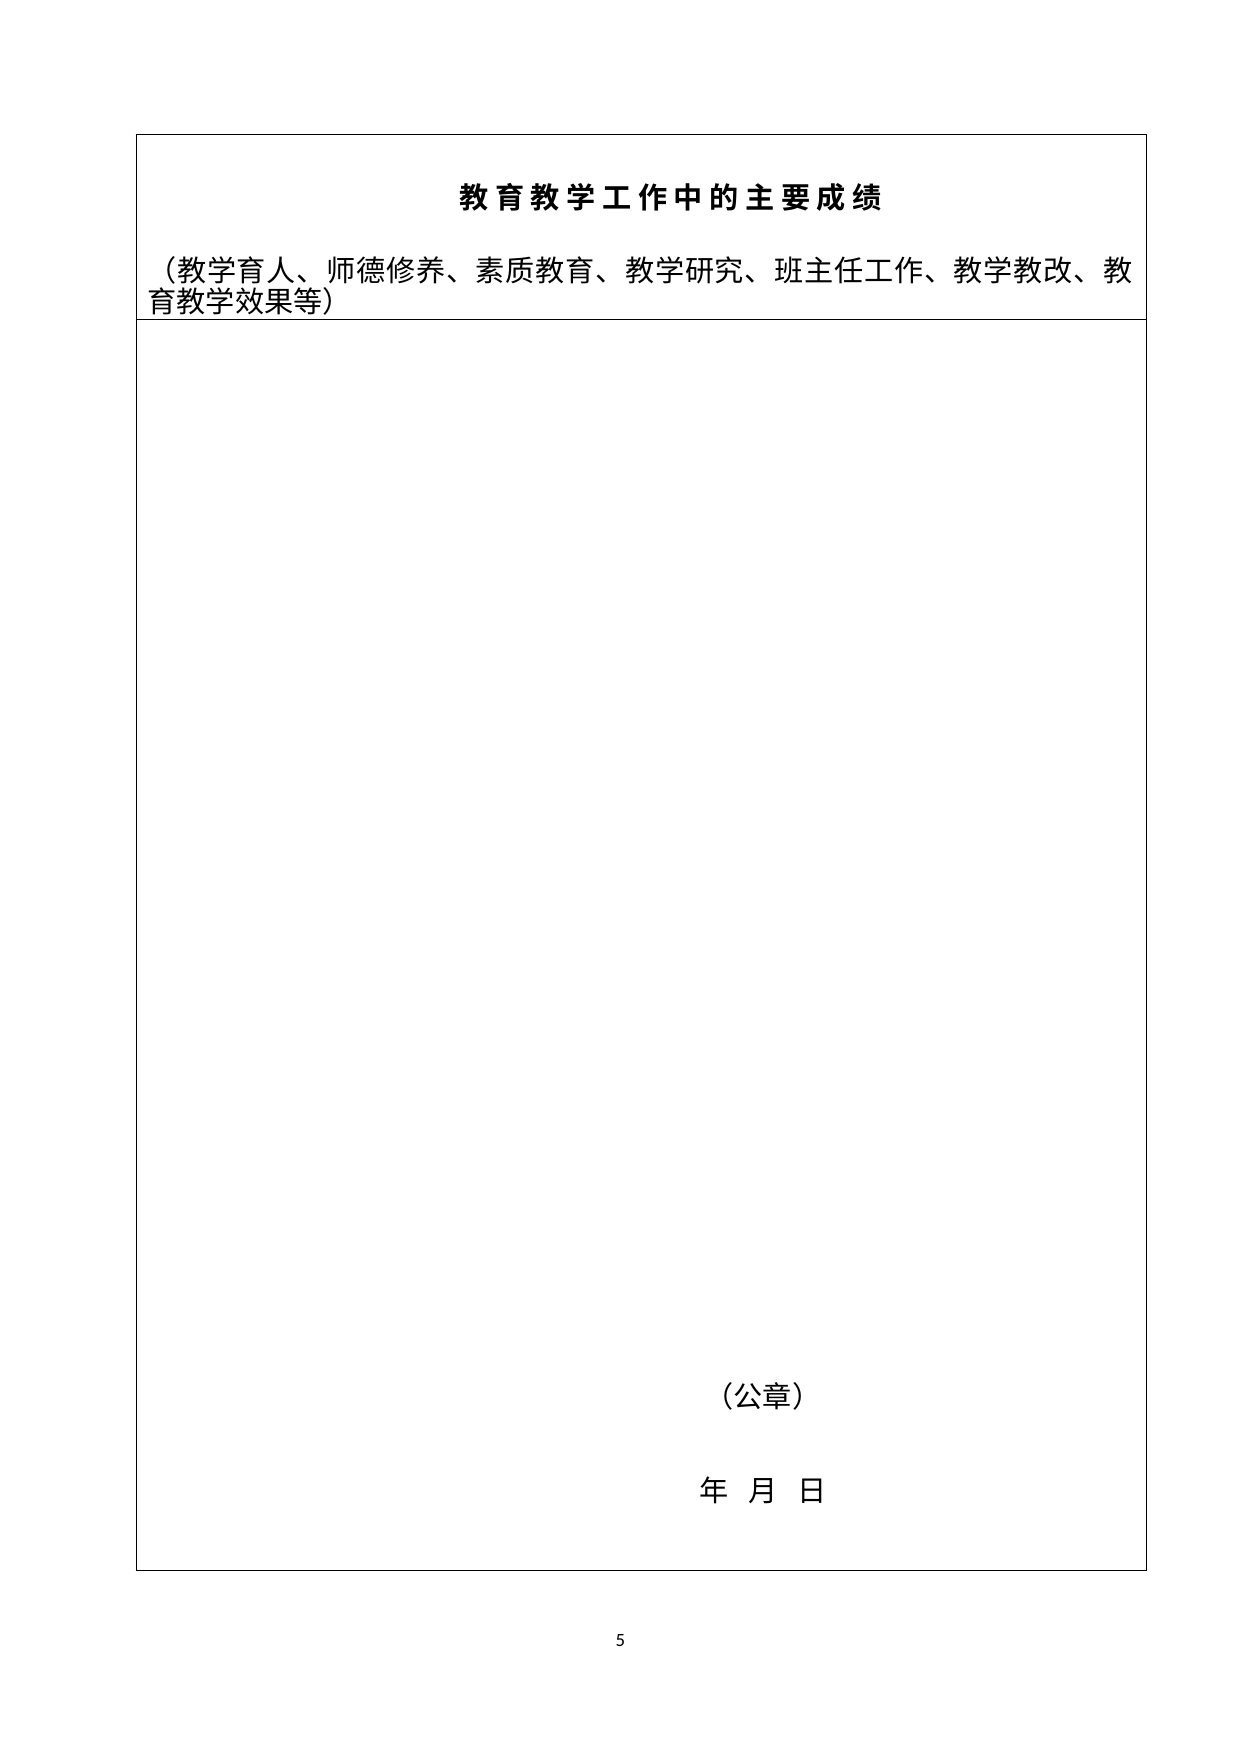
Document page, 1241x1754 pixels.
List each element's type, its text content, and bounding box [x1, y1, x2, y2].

table_header 教 育 教 学 工 作 中 的 主 要 成 绩 （教学育人、师德修养、素质教育、教学研究、班主任工作、教学教改、教育教学效果等） [137, 135, 1146, 319]
table_cell （公章） 年 月 日 [137, 320, 1146, 1570]
